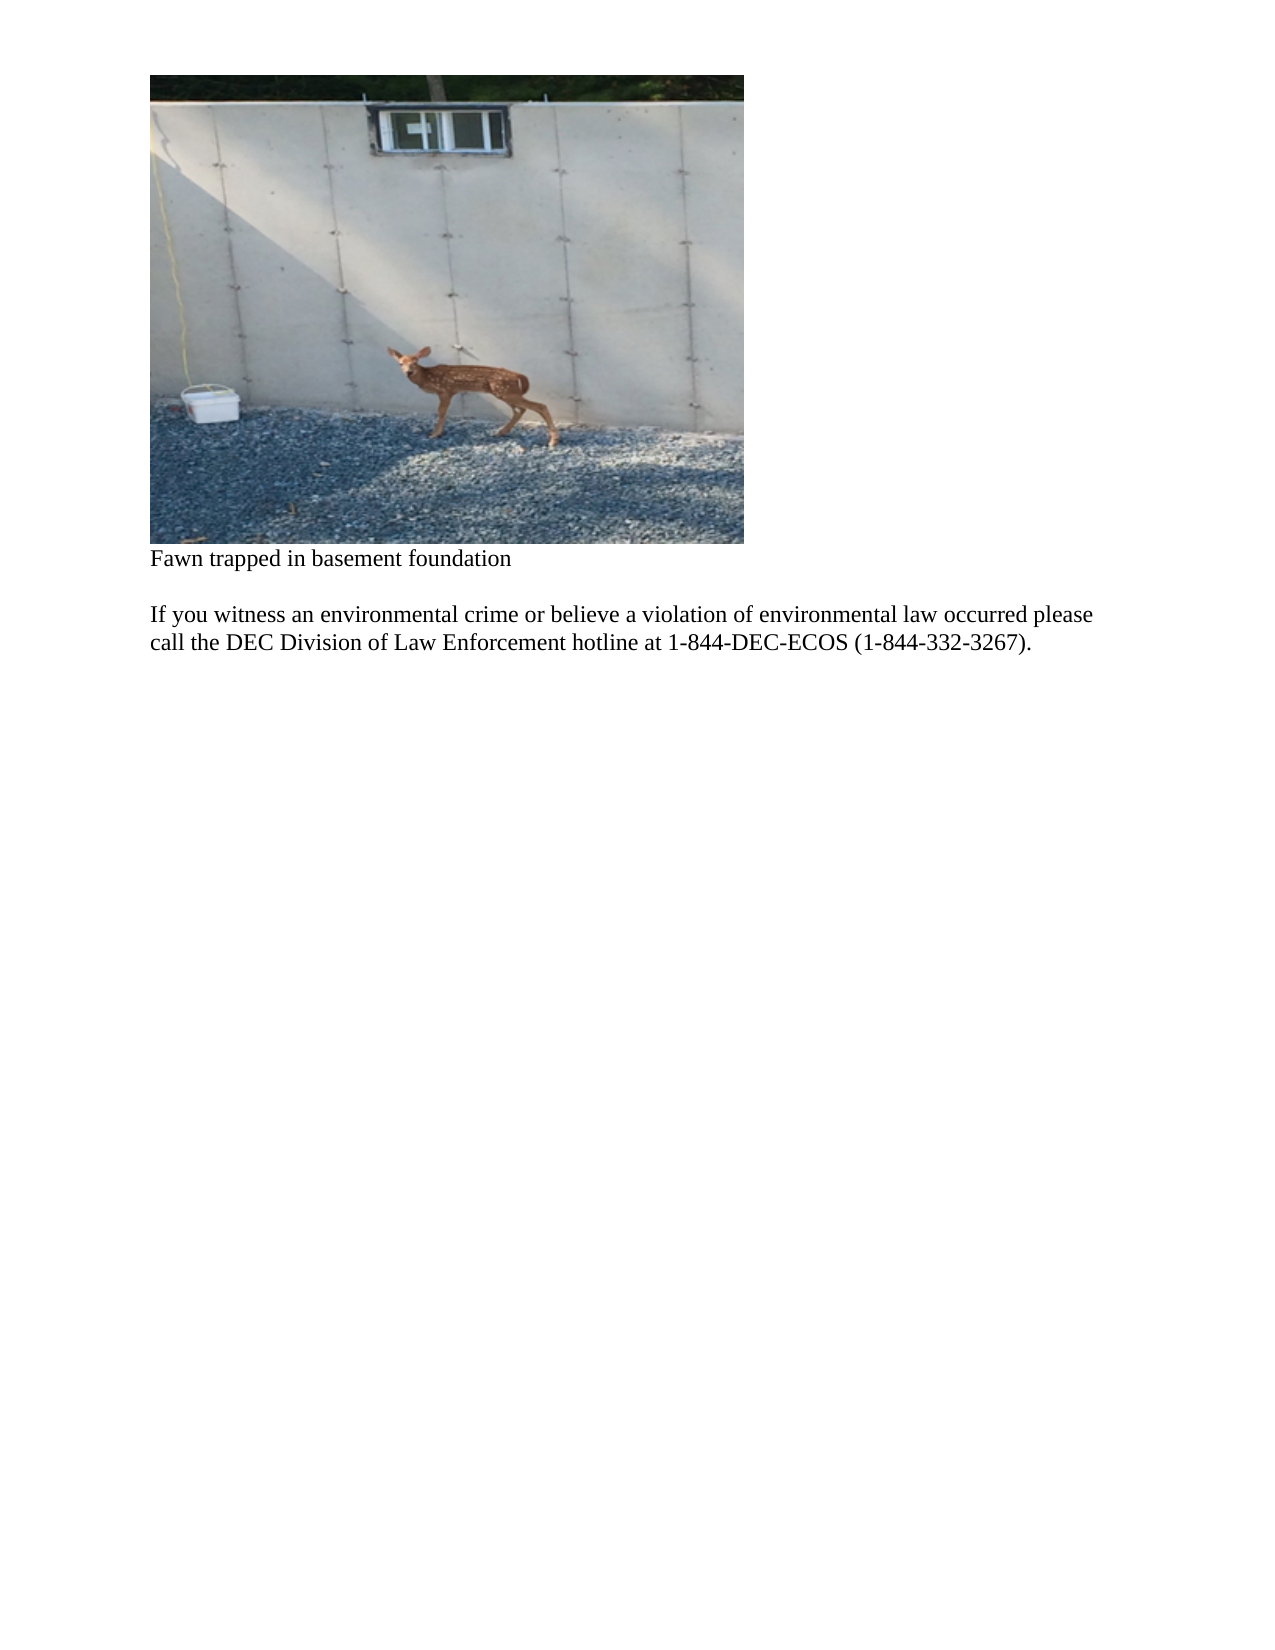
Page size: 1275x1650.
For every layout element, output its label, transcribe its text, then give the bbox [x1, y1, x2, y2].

picture [150, 75, 744, 544]
text If you witness an environmental crime or believe a violation of environmental law occurred please call the DEC Division of Law Enforcement hotline at 1-844-DEC-ECOS (1-844-332-3267). [150, 601, 1125, 656]
